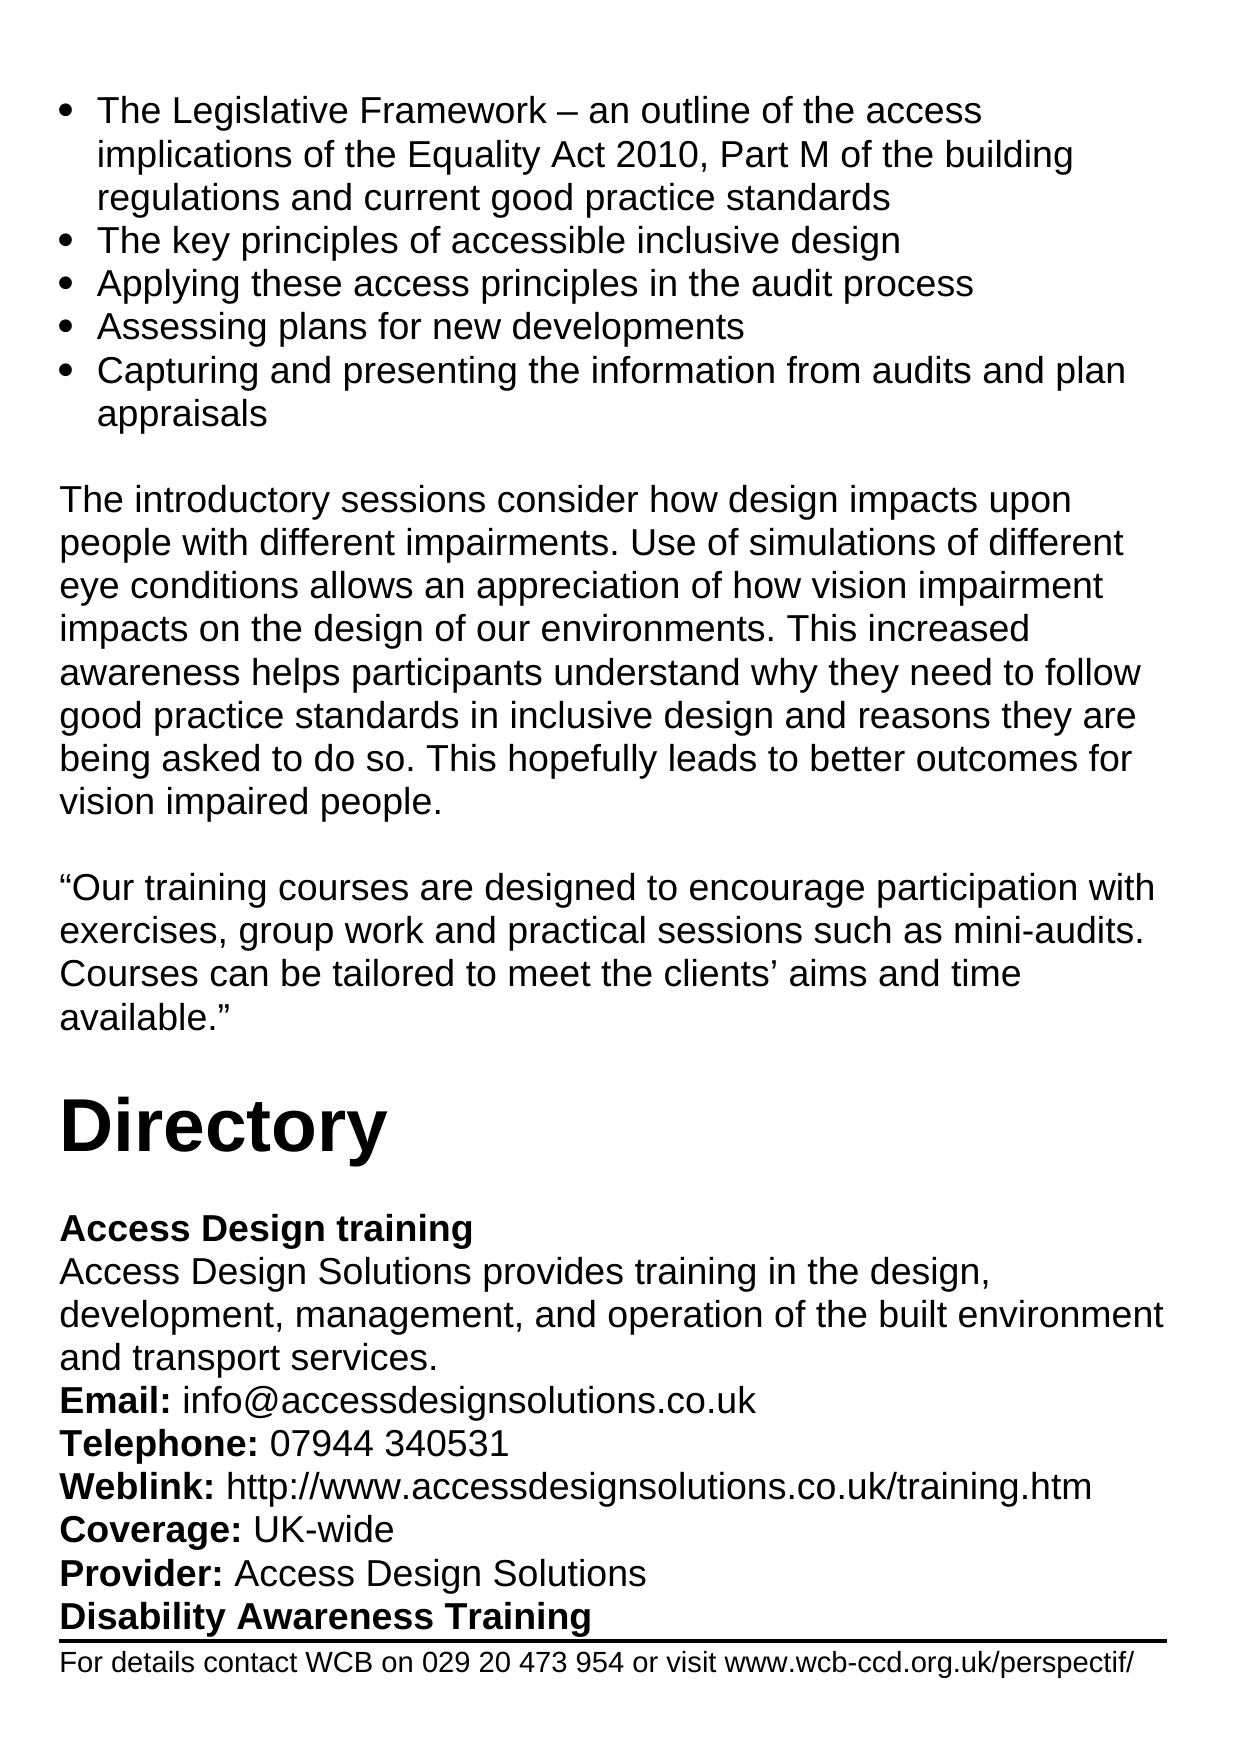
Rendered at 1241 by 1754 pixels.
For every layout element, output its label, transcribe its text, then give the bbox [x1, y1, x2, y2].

list Applying these access principles in the audit process [59, 261, 1167, 304]
text Directory [59, 1081, 1167, 1167]
list The key principles of accessible inclusive design [59, 218, 1167, 261]
text Access Design training [59, 1206, 1167, 1249]
text Provider: Access Design Solutions [59, 1551, 1167, 1594]
text Email: info@accessdesignsolutions.co.uk [59, 1378, 1167, 1421]
text Coverage: UK-wide [59, 1508, 1167, 1551]
text Telephone: 07944 340531 [59, 1421, 1167, 1464]
text “Our training courses are designed to encourage participation with exercises, group work and practical sessions such as mini-audits. Courses can be tailored to meet the clients’ aims and time available.” [59, 865, 1167, 1038]
list Capturing and presenting the information from audits and plan appraisals [59, 348, 1167, 434]
list Assessing plans for new developments [59, 304, 1167, 348]
text The introductory sessions consider how design impacts upon people with different impairments. Use of simulations of different eye conditions allows an appreciation of how vision impairment impacts on the design of our environments. This increased awareness helps participants understand why they need to follow good practice standards in inclusive design and reasons they are being asked to do so. This hopefully leads to better outcomes for vision impaired people. [59, 477, 1167, 822]
text Weblink: http://www.accessdesignsolutions.co.uk/training.htm [59, 1464, 1167, 1508]
list The Legislative Framework – an outline of the access implications of the Equality Act 2010, Part M of the building regulations and current good practice standards [59, 89, 1167, 218]
text Disability Awareness Training [59, 1594, 1167, 1637]
text Access Design Solutions provides training in the design, development, management, and operation of the built environment and transport services. [59, 1249, 1167, 1378]
